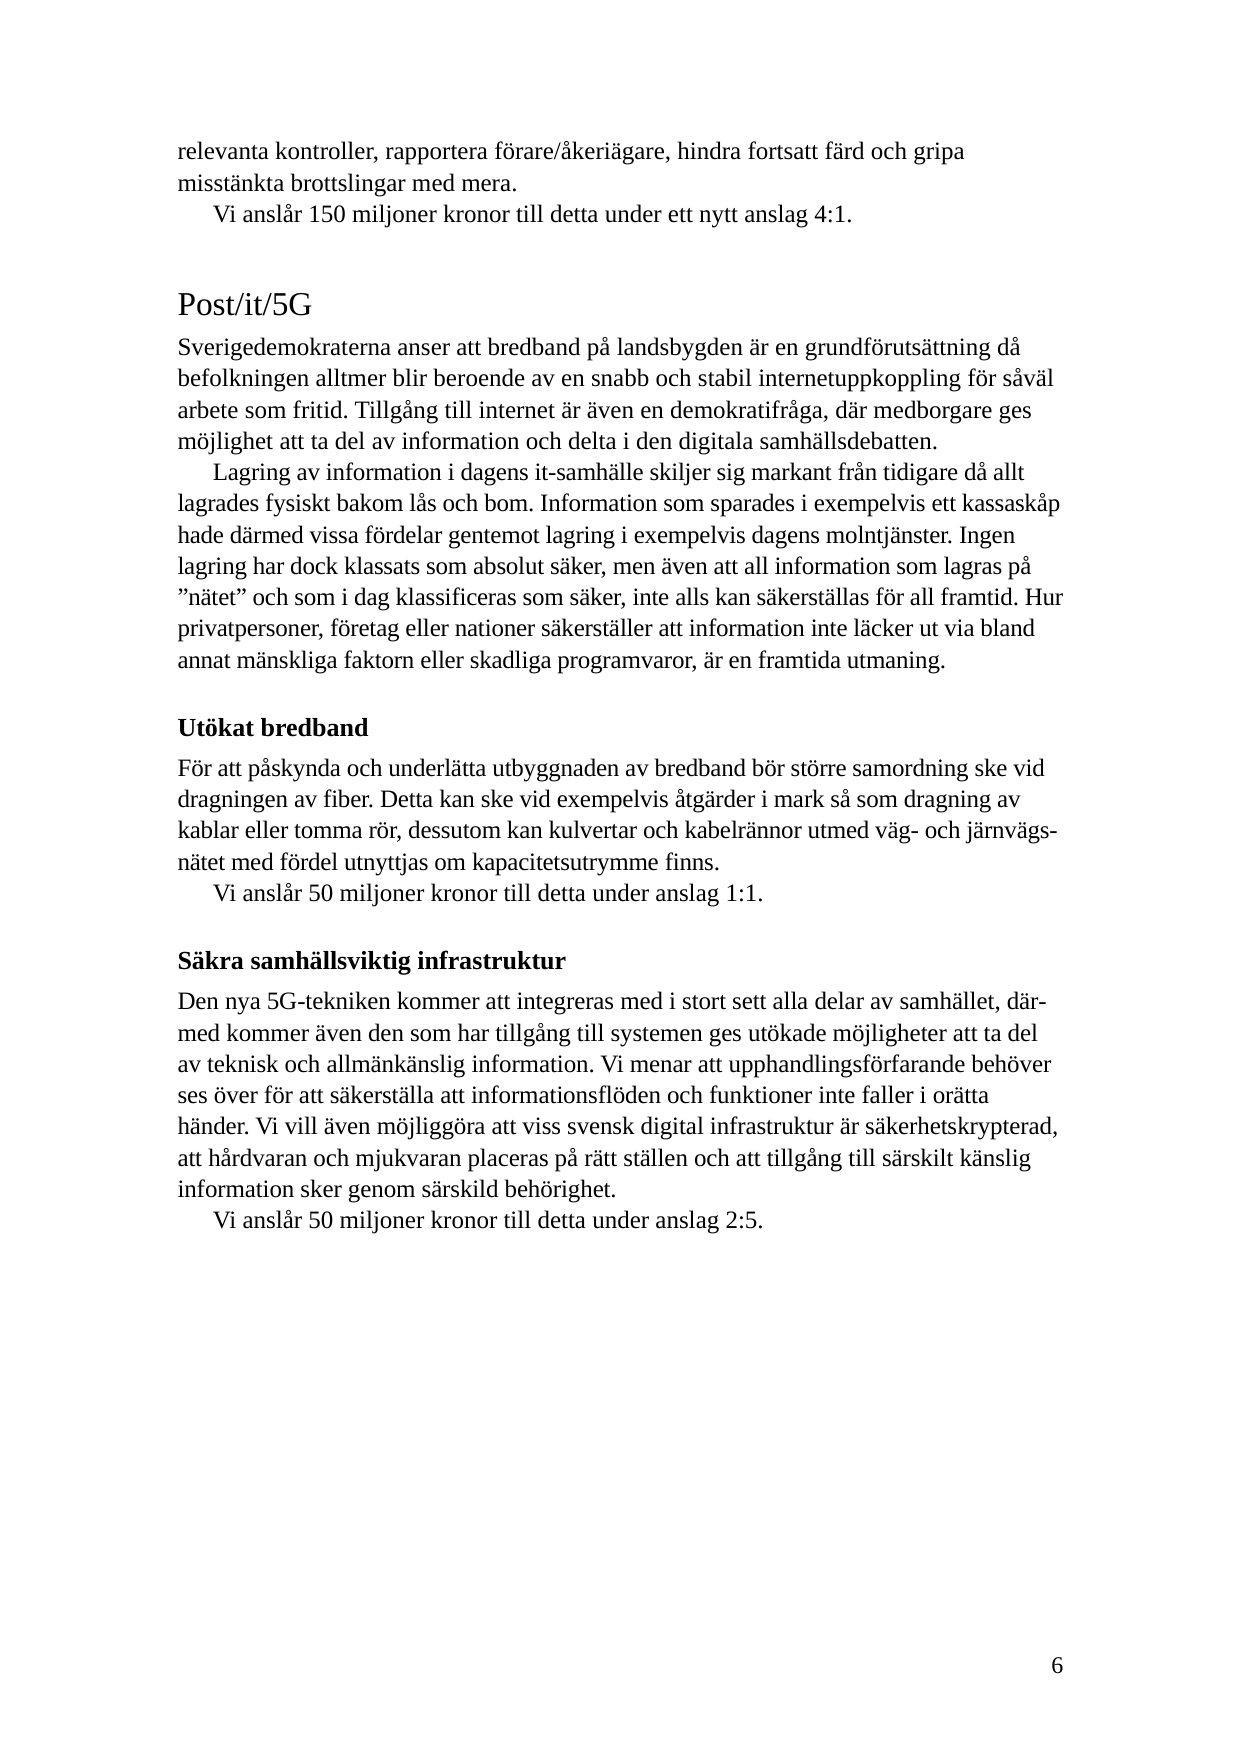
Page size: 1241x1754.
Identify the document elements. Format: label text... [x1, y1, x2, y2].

text Sverigedemokraterna anser att bredband på landsbygden är en grundförutsättning då befolkningen alltmer blir beroende av en snabb och stabil internetuppkoppling för såväl arbete som fritid. Tillgång till internet är även en demokratifråga, där medborgare ges möjlighet att ta del av information och delta i den digitala samhällsdebatten. [177, 330, 1063, 455]
text Lagring av information i dagens it-samhälle skiljer sig markant från tidigare då allt lagrades fysiskt bakom lås och bom. Information som sparades i exempelvis ett kassaskåp hade därmed vissa fördelar gentemot lagring i exempelvis dagens molntjänster. Ingen lagring har dock klassats som absolut säker, men även att all information som lagras på ”nätet” och som i dag klassificeras som säker, inte alls kan säkerställas för all framtid. Hur privatpersoner, företag eller nationer säkerställer att information inte läcker ut via bland annat mänskliga faktorn eller skadliga programvaror, är en framtida utmaning. [177, 455, 1063, 673]
text Vi anslår 50 miljoner kronor till detta under anslag 1:1. [177, 876, 1063, 907]
subtitle Säkra samhällsviktig infrastruktur [177, 944, 1063, 976]
text Vi anslår 150 miljoner kronor till detta under ett nytt anslag 4:1. [177, 196, 1063, 228]
text Vi anslår 50 miljoner kronor till detta under anslag 2:5. [177, 1203, 1063, 1234]
subtitle Utökat bredband [177, 711, 1063, 742]
subtitle Post/it/5G [177, 290, 1063, 321]
text Den nya 5G-tekniken kommer att integreras med i stort sett alla delar av samhället, därmed kommer även den som har tillgång till systemen ges utökade möjligheter att ta del av teknisk och allmänkänslig information. Vi menar att upphandlingsförfarande behöver ses över för att säkerställa att informationsflöden och funktioner inte faller i orätta händer. Vi vill även möjliggöra att viss svensk digital infrastruktur är säkerhetskrypterad, att hårdvaran och mjukvaran placeras på rätt ställen och att tillgång till särskilt känslig information sker genom särskild behörighet. [177, 984, 1063, 1203]
text För att påskynda och underlätta utbyggnaden av bredband bör större samordning ske vid dragningen av fiber. Detta kan ske vid exempelvis åtgärder i mark så som dragning av kablar eller tomma rör, dessutom kan kulvertar och kabelrännor utmed väg- och järnvägsnätet med fördel utnyttjas om kapacitetsutrymme finns. [177, 751, 1063, 876]
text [177, 134, 1063, 196]
